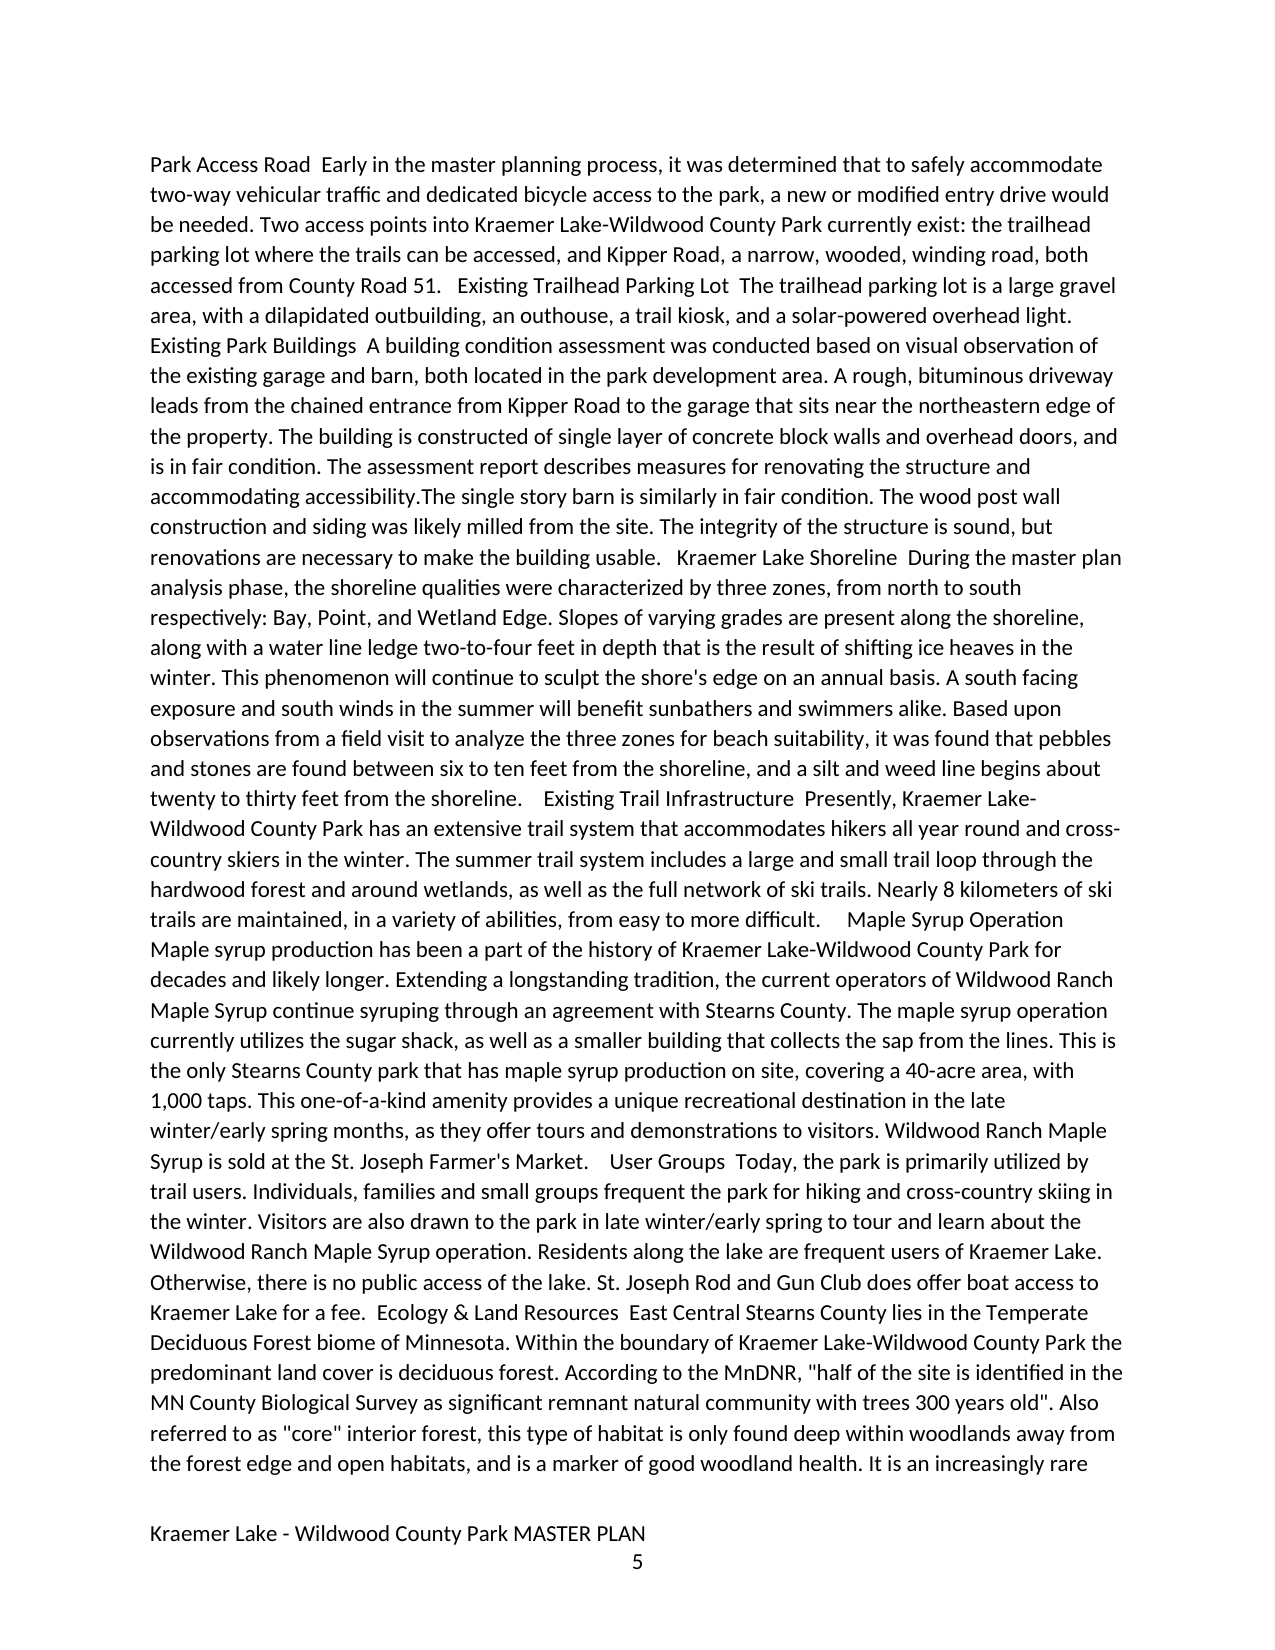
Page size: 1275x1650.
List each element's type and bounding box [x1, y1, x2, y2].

text [150, 150, 1125, 1477]
